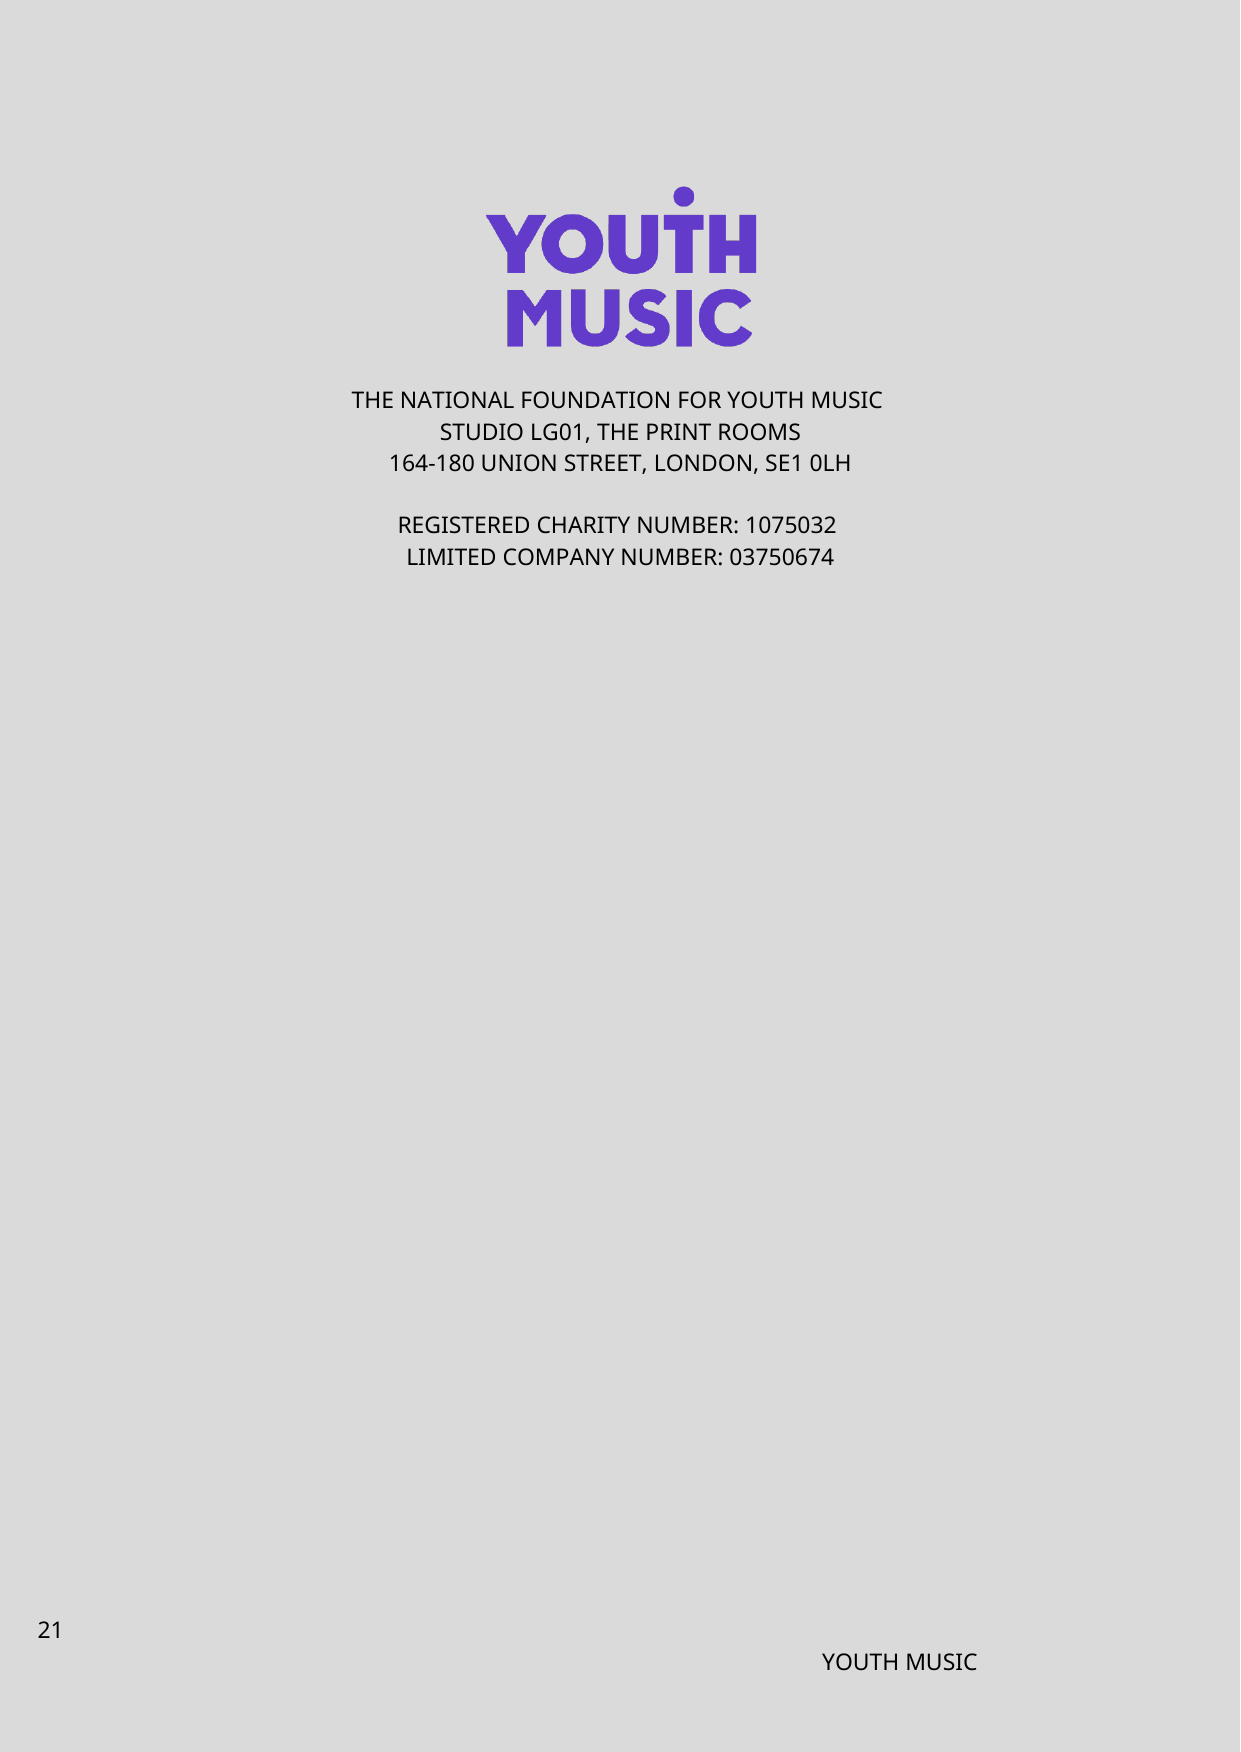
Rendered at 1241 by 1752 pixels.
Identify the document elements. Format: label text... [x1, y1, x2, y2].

text 164-180 UNION STREET, LONDON, SE1 0LH [37, 447, 1203, 478]
picture [447, 164, 793, 385]
text REGISTERED CHARITY NUMBER: 1075032 LIMITED COMPANY NUMBER: 03750674 [37, 478, 1203, 572]
text THE NATIONAL FOUNDATION FOR YOUTH MUSIC STUDIO LG01, THE PRINT ROOMS [37, 384, 1203, 447]
